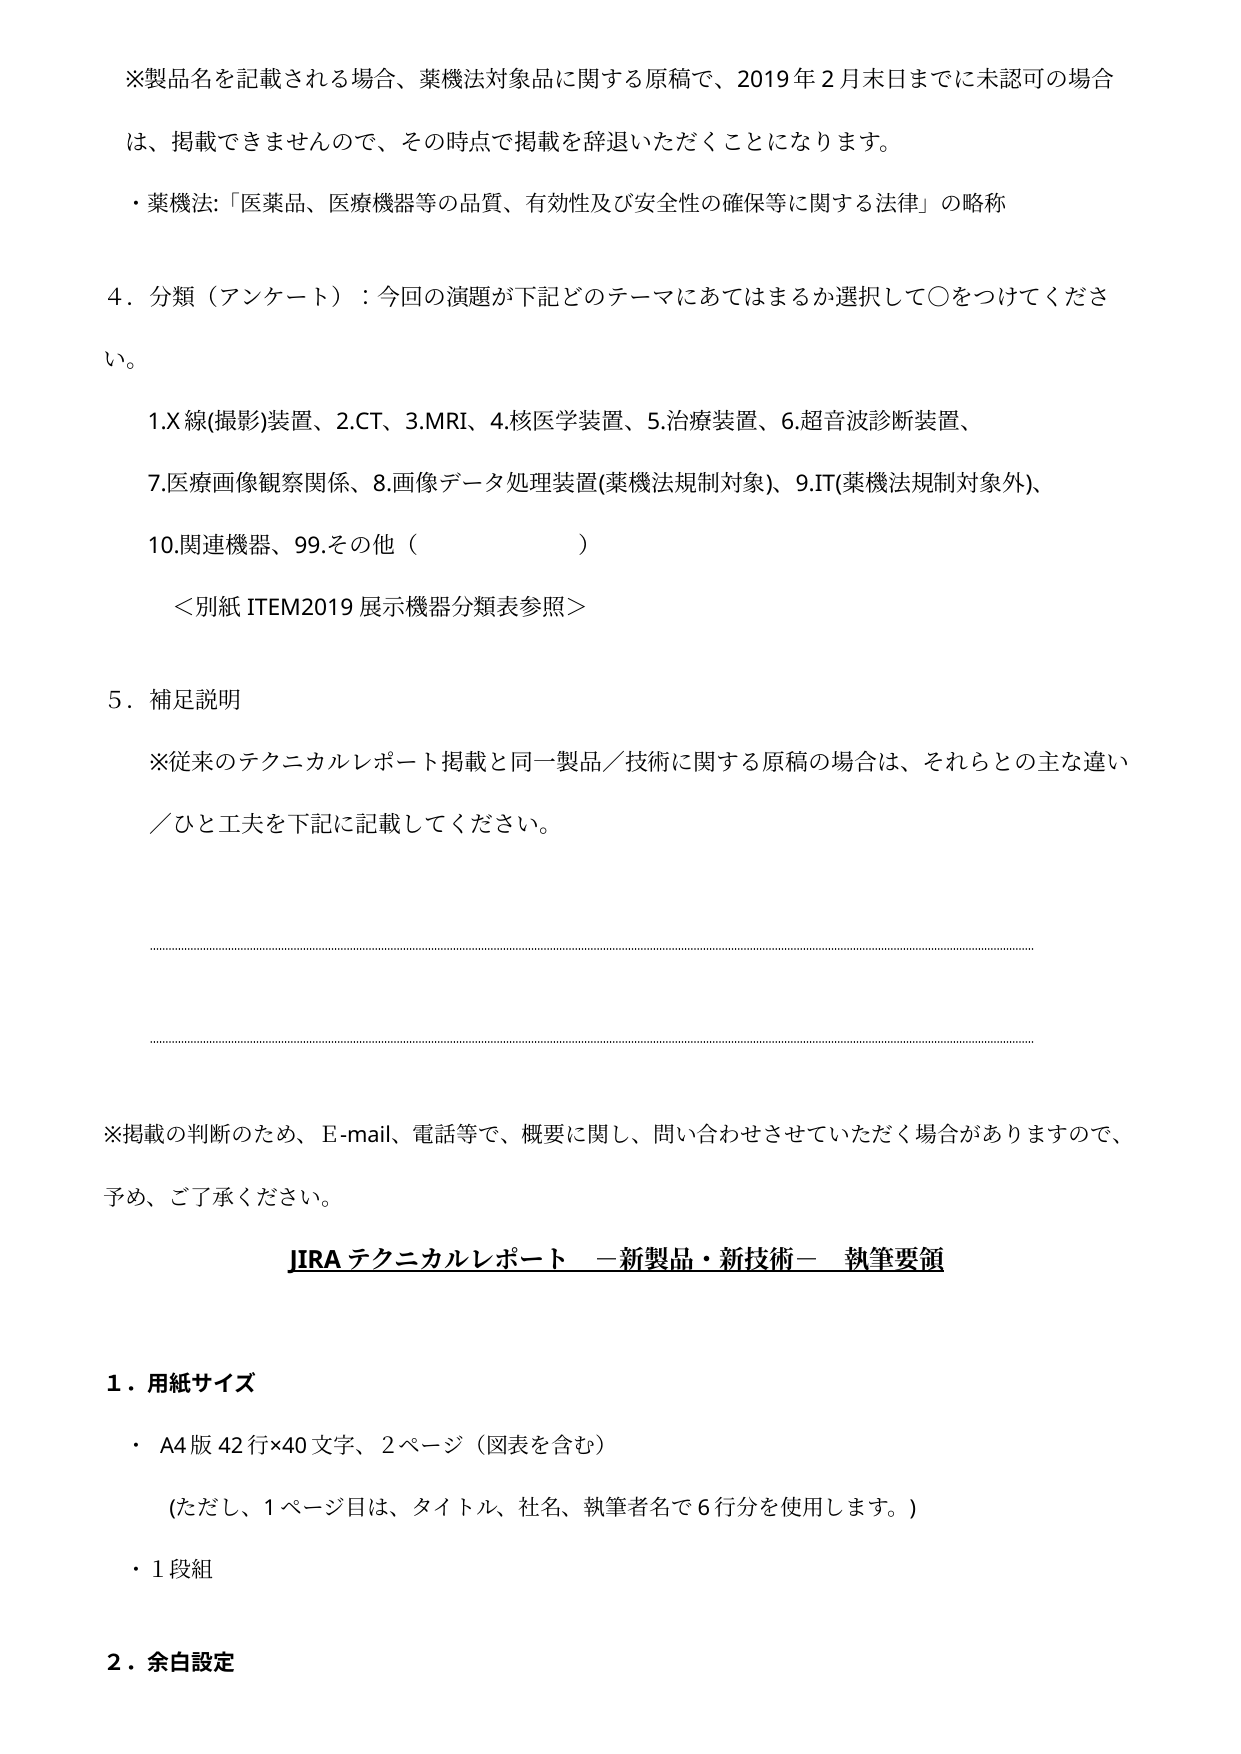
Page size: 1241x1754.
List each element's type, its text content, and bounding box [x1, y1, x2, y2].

text ５．補足説明 ※従来のテクニカルレポート掲載と同一製品／技術に関する原稿の場合は、それらとの主な違い／ひと工夫を下記に記載してください。 [103, 668, 1130, 854]
list A4版 42行×40文字、２ページ（図表を含む） [125, 1413, 1152, 1475]
text ＜別紙 ITEM2019 展示機器分類表参照＞ [103, 575, 1130, 637]
text (ただし、1ページ目は、タイトル、社名、執筆者名で6行分を使用します。) [125, 1475, 1152, 1537]
text ・１段組 [125, 1537, 1152, 1599]
text JIRAテクニカルレポート －新製品・新技術－ 執筆要領 [103, 1227, 1130, 1289]
text ２．余白設定 [103, 1630, 1152, 1692]
text １．用紙サイズ [103, 1351, 1152, 1413]
text ４．分類（アンケート）：今回の演題が下記どのテーマにあてはまるか選択して○をつけてください。 [103, 264, 1130, 388]
text ※掲載の判断のため、Ｅ-mail、電話等で、概要に関し、問い合わせさせていただく場合がありますので、予め、ご了承ください。 [103, 1102, 1130, 1227]
text 1.X線(撮影)装置、2.CT、3.MRI、4.核医学装置、5.治療装置、6.超音波診断装置、 7.医療画像観察関係、8.画像データ処理装置(薬機法規制対象)、9.IT(薬機法規制対象外)、 10.関連機器、99.その他（ ） [147, 388, 1130, 575]
text ・薬機法:「医薬品、医療機器等の品質、有効性及び安全性の確保等に関する法律」の略称 [103, 171, 1130, 233]
text ※製品名を記載される場合、薬機法対象品に関する原稿で、2019年2月末日までに未認可の場合は、掲載できませんので、その時点で掲載を辞退いただくことになります。 [125, 47, 1130, 171]
